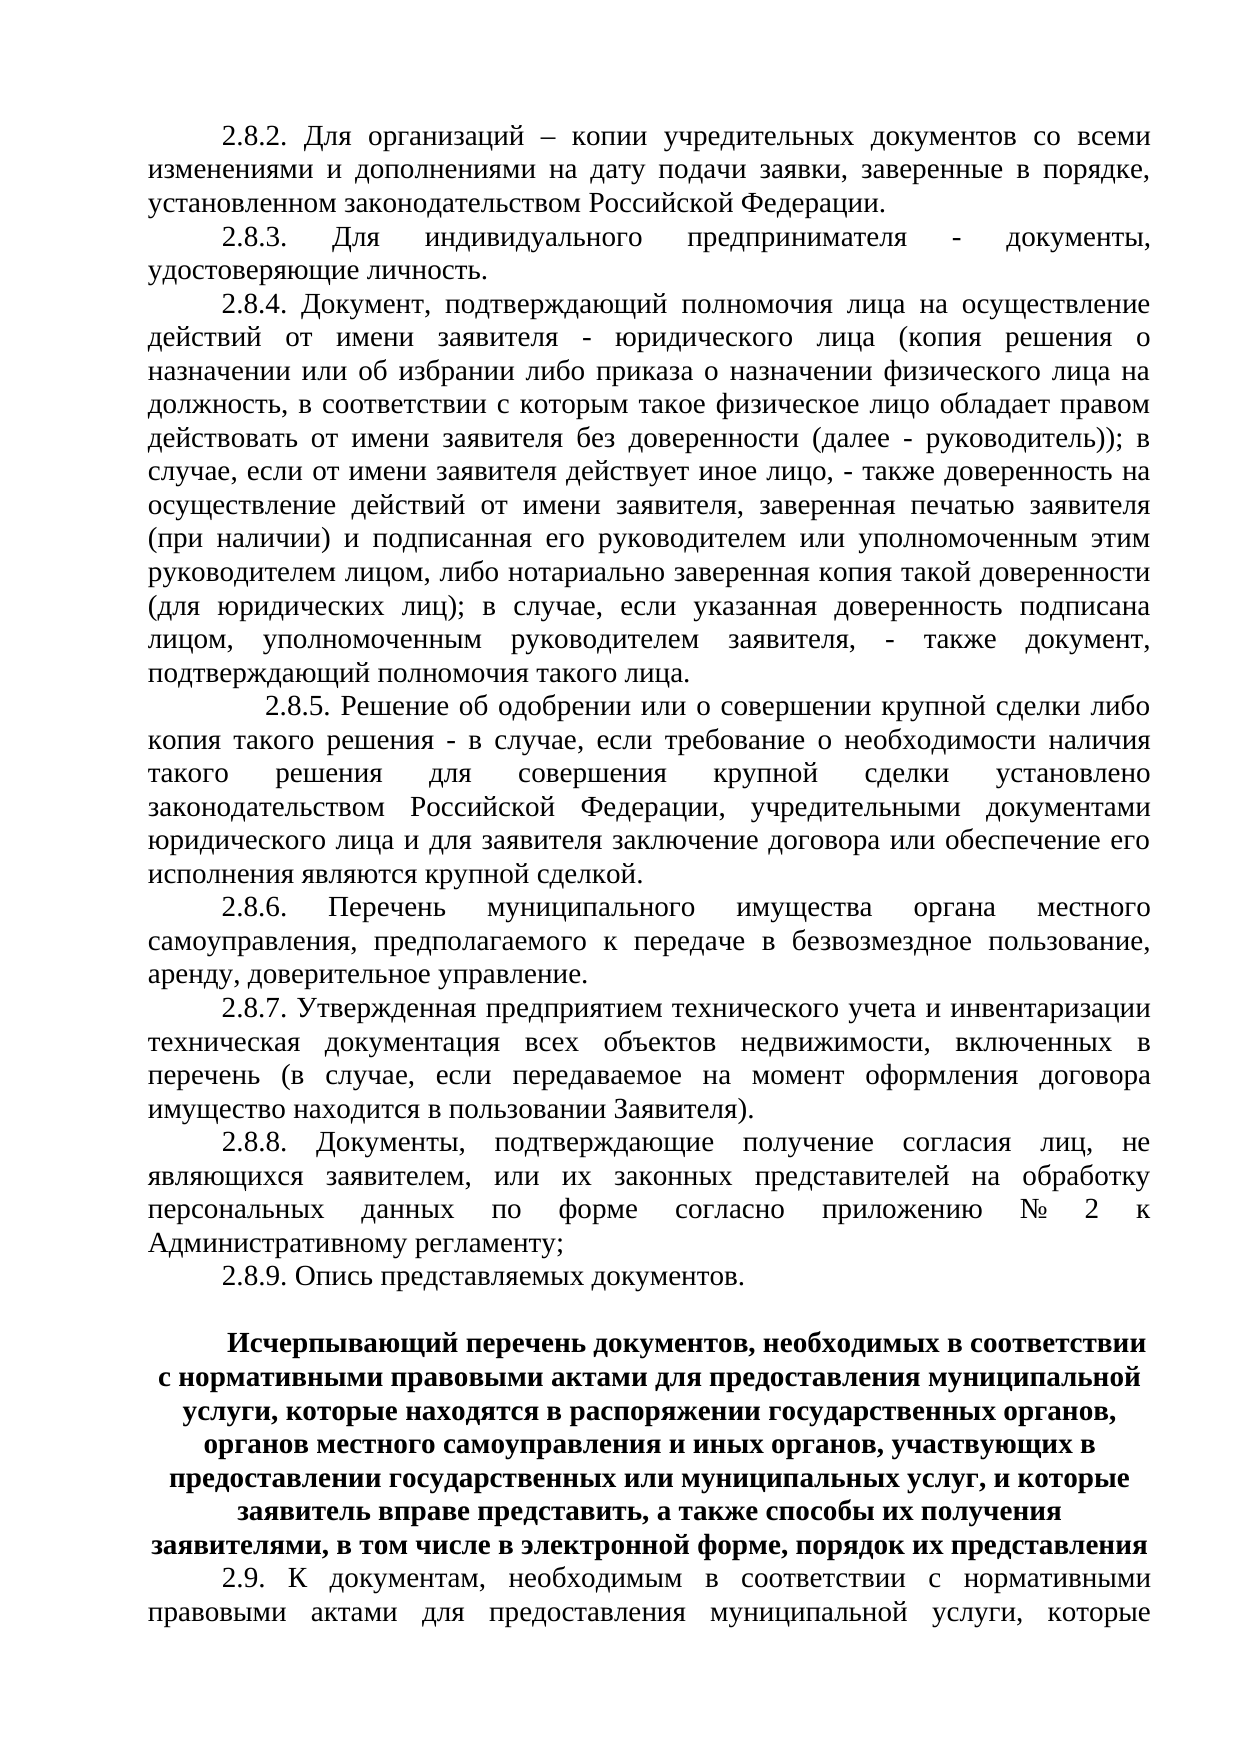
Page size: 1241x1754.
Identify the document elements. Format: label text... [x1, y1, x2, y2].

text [148, 1560, 1152, 1627]
text 2.8.2. Для организаций – копии учредительных документов со всеми изменениями и дополнениями на дату подачи заявки, заверенные в порядке, установленном законодательством Российской Федерации. [148, 118, 1152, 219]
text 2.8.5. Решение об одобрении или о совершении крупной сделки либо копия такого решения - в случае, если требование о необходимости наличия такого решения для совершения крупной сделки установлено законодательством Российской Федерации, учредительными документами юридического лица и для заявителя заключение договора или обеспечение его исполнения являются крупной сделкой. [148, 688, 1152, 889]
text 2.8.4. Документ, подтверждающий полномочия лица на осуществление действий от имени заявителя - юридического лица (копия решения о назначении или об избрании либо приказа о назначении физического лица на должность, в соответствии с которым такое физическое лицо обладает правом действовать от имени заявителя без доверенности (далее - руководитель)); в случае, если от имени заявителя действует иное лицо, - также доверенность на осуществление действий от имени заявителя, заверенная печатью заявителя (при наличии) и подписанная его руководителем или уполномоченным этим руководителем лицом, либо нотариально заверенная копия такой доверенности (для юридических лиц); в случае, если указанная доверенность подписана лицом, уполномоченным руководителем заявителя, - также документ, подтверждающий полномочия такого лица. [148, 286, 1152, 688]
text Исчерпывающий перечень документов, необходимых в соответствии с нормативными правовыми актами для предоставления муниципальной услуги, которые находятся в распоряжении государственных органов, органов местного самоуправления и иных органов, участвующих в предоставлении государственных или муниципальных услуг, и которые заявитель вправе представить, а также способы их получения заявителями, в том числе в электронной форме, порядок их представления [148, 1326, 1152, 1560]
text 2.8.6. Перечень муниципального имущества органа местного самоуправления, предполагаемого к передаче в безвозмездное пользование, аренду, доверительное управление. [148, 889, 1152, 990]
text 2.8.7. Утвержденная предприятием технического учета и инвентаризации техническая документация всех объектов недвижимости, включенных в перечень (в случае, если передаваемое на момент оформления договора имущество находится в пользовании Заявителя). [148, 990, 1152, 1124]
text 2.8.8. Документы, подтверждающие получение согласия лиц, не являющихся заявителем, или их законных представителей на обработку персональных данных по форме согласно приложению № 2 к Административному регламенту; [148, 1124, 1152, 1258]
text 2.8.9. Опись представляемых документов. [148, 1258, 1152, 1292]
text 2.8.3. Для индивидуального предпринимателя - документы, удостоверяющие личность. [148, 219, 1152, 286]
